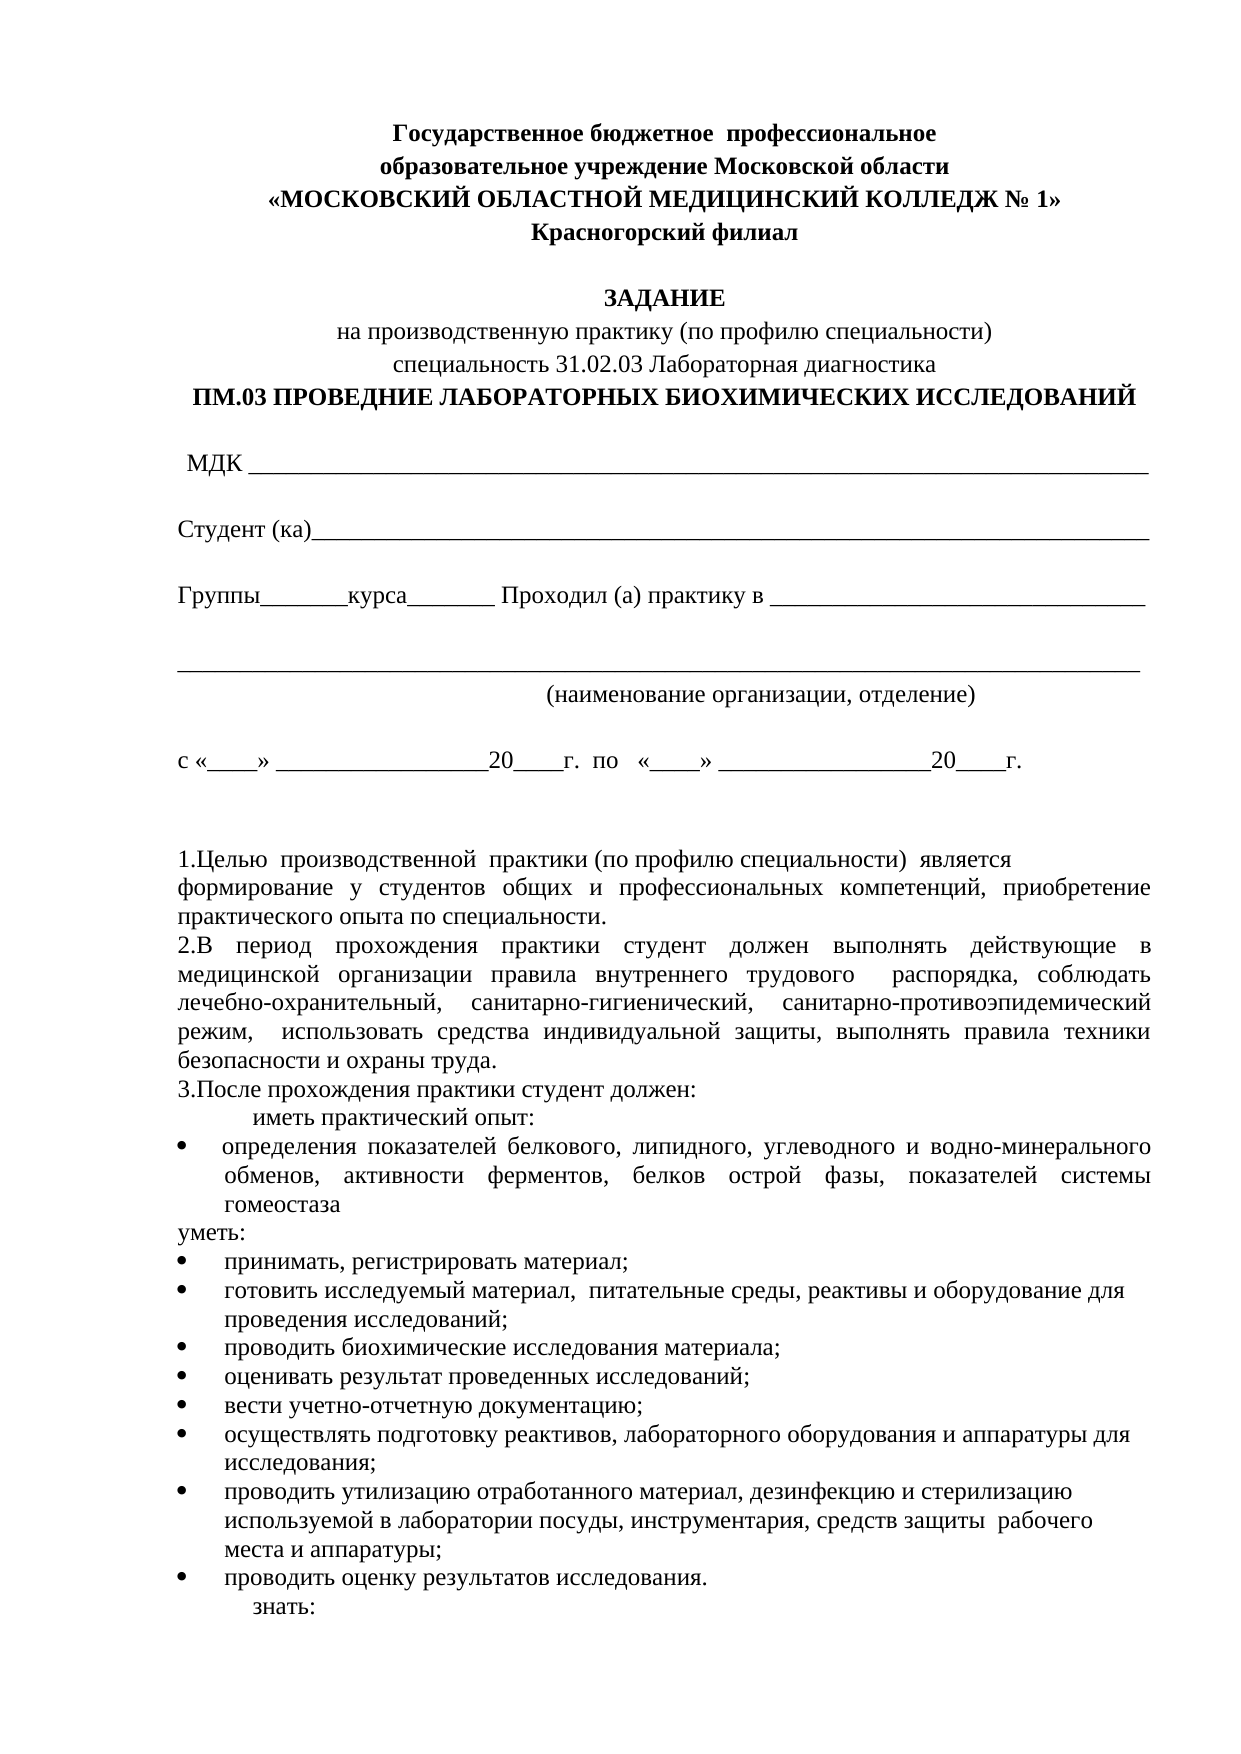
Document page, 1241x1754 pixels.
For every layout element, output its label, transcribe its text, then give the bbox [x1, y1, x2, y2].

text 3.После прохождения практики студент должен: [177, 1074, 1152, 1102]
text (наименование организации, отделение) [177, 679, 1152, 708]
list проводить биохимические исследования материала; [177, 1332, 1152, 1361]
text Государственное бюджетное профессиональное [177, 118, 1152, 147]
list определения показателей белкового, липидного, углеводного и водно-минерального обменов, активности ферментов, белков острой фазы, показателей системы гомеостаза [177, 1131, 1152, 1217]
text Группы_______курса_______ Проходил (а) практику в ______________________________ [177, 580, 1152, 609]
list вести учетно-отчетную документацию; [177, 1390, 1152, 1419]
text 2.В период прохождения практики студент должен выполнять действующие в медицинской организации правила внутреннего трудового распорядка, соблюдать лечебно-охранительный, санитарно-гигиенический, санитарно-противоэпидемический режим, использовать средства индивидуальной защиты, выполнять правила техники безопасности и охраны труда. [177, 930, 1152, 1074]
text знать: [177, 1591, 1152, 1620]
text на производственную практику (по профилю специальности) [177, 316, 1152, 345]
list оценивать результат проведенных исследований; [177, 1361, 1152, 1390]
text с «____» _________________20____г. по «____» _________________20____г. [177, 745, 1152, 773]
text _____________________________________________________________________________ [177, 646, 1152, 675]
list проводить утилизацию отработанного материал, дезинфекцию и стерилизацию используемой в лаборатории посуды, инструментария, средств защиты рабочего места и аппаратуры; [177, 1476, 1152, 1562]
list проводить оценку результатов исследования. [177, 1562, 1152, 1591]
list готовить исследуемый материал, питательные среды, реактивы и оборудование для проведения исследований; [177, 1275, 1152, 1332]
text иметь практический опыт: [177, 1102, 1152, 1131]
list принимать, регистрировать материал; [177, 1246, 1152, 1275]
text «МОСКОВСКИЙ ОБЛАСТНОЙ МЕДИЦИНСКИЙ КОЛЛЕДЖ № 1» [177, 184, 1152, 213]
text образовательное учреждение Московской области [177, 151, 1152, 180]
text МДК ________________________________________________________________________ [177, 448, 1152, 477]
text Студент (ка)___________________________________________________________________ [177, 514, 1152, 543]
text уметь: [177, 1217, 1152, 1246]
text формирование у студентов общих и профессиональных компетенций, приобретение практического опыта по специальности. [177, 872, 1152, 930]
text ЗАДАНИЕ [177, 283, 1152, 312]
list осуществлять подготовку реактивов, лабораторного оборудования и аппаратуры для исследования; [177, 1419, 1152, 1476]
text специальность 31.02.03 Лабораторная диагностика [177, 349, 1152, 378]
text ПМ.03 ПРОВЕДНИЕ ЛАБОРАТОРНЫХ БИОХИМИЧЕСКИХ ИССЛЕДОВАНИЙ [177, 382, 1152, 411]
text 1.Целью производственной практики (по профилю специальности) является [177, 844, 1152, 872]
text Красногорский филиал [177, 217, 1152, 246]
